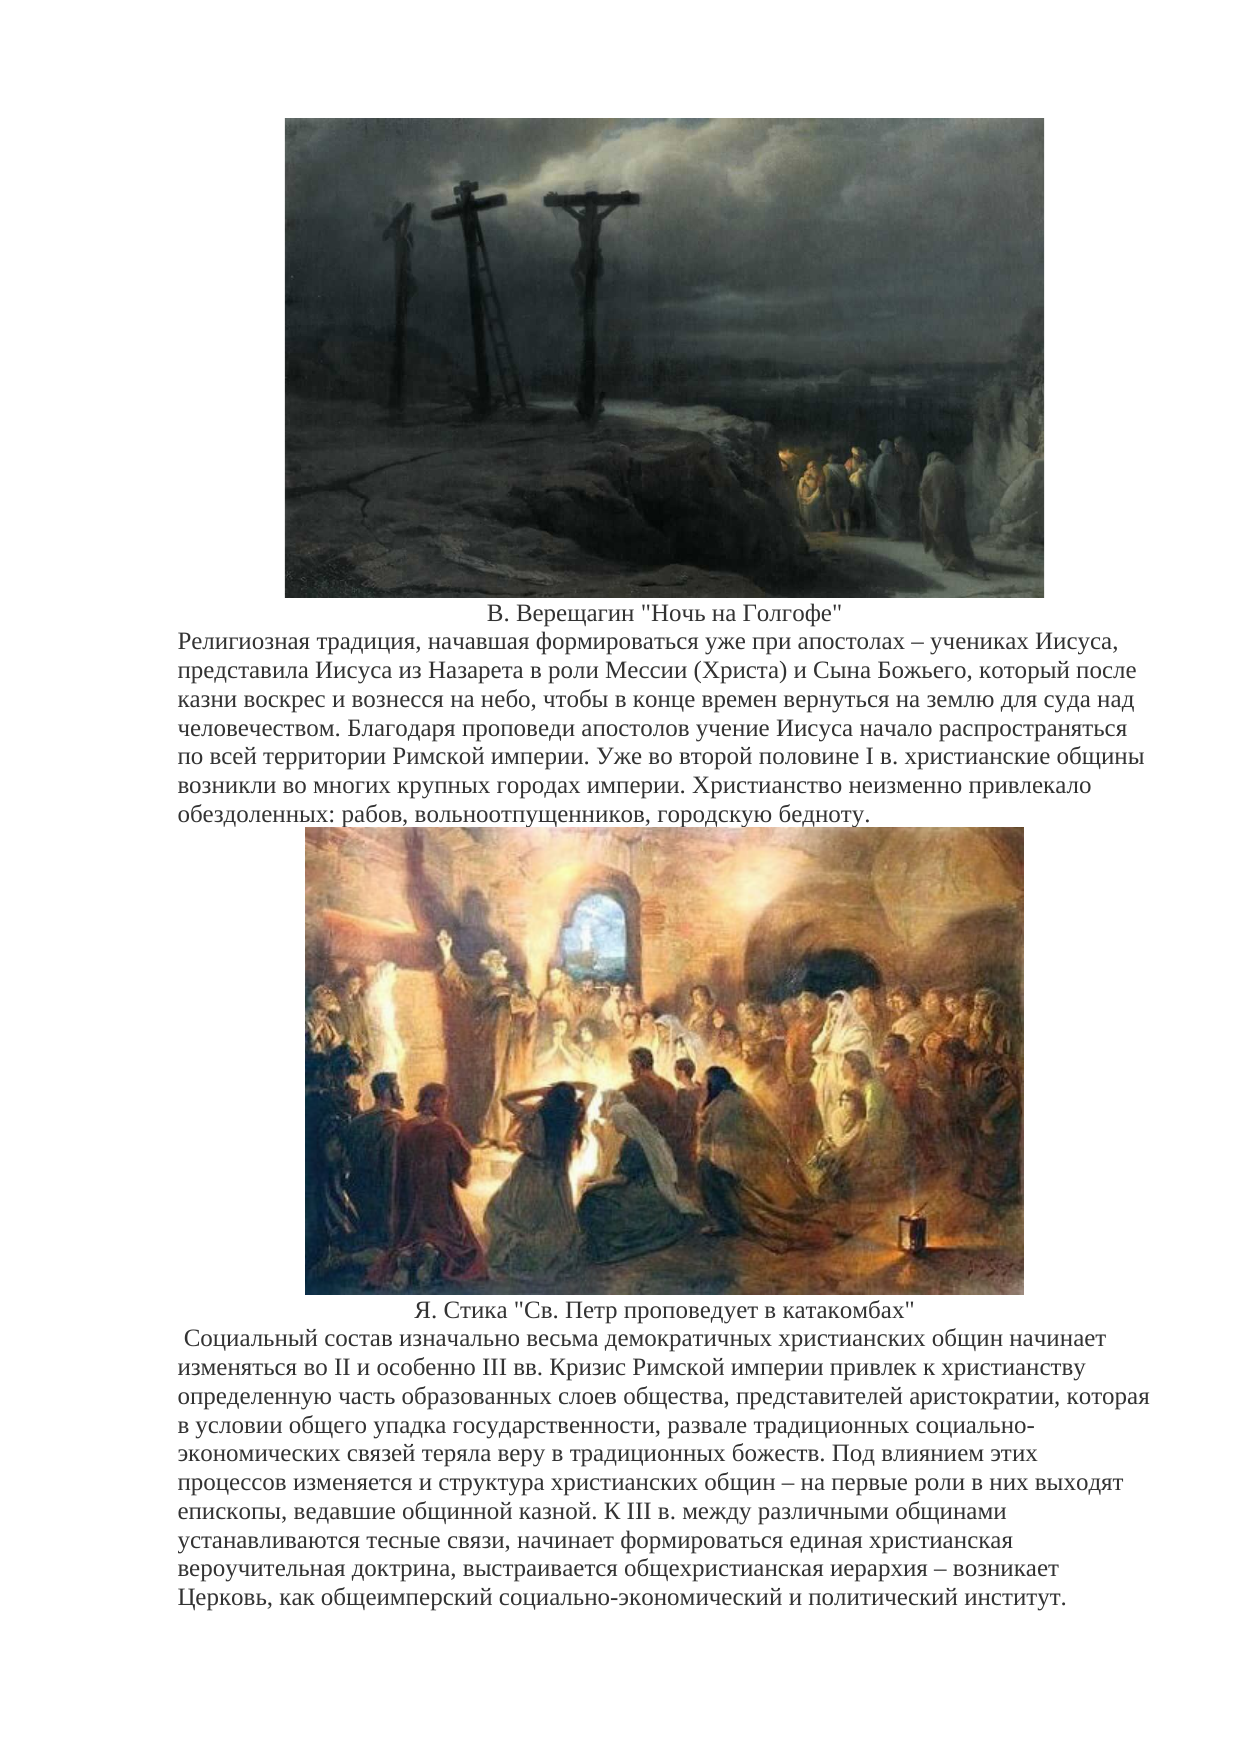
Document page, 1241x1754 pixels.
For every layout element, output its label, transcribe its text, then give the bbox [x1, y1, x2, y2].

text Социальный состав изначально весьма демократичных христианских общин начинает изменяться во II и особенно III вв. Кризис Римской империи привлек к христианству определенную часть образованных слоев общества, представителей аристократии, которая в условии общего упадка государственности, развале традиционных социально-экономических связей теряла веру в традиционных божеств. Под влиянием этих процессов изменяется и структура христианских общин – на первые роли в них выходят епископы, ведавшие общинной казной. К III в. между различными общинами устанавливаются тесные связи, начинает формироваться единая христианская вероучительная доктрина, выстраивается общехристианская иерархия – возникает Церковь, как общеимперский социально-экономический и политический институт. [177, 1323, 1152, 1611]
text В. Верещагин "Ночь на Голгофе" [177, 598, 1152, 626]
text Я. Стика "Св. Петр проповедует в катакомбах" [177, 1295, 1152, 1323]
picture [284, 118, 1045, 598]
text Религиозная традиция, начавшая формироваться уже при апостолах – учениках Иисуса, представила Иисуса из Назарета в роли Мессии (Христа) и Сына Божьего, который после казни воскрес и вознесся на небо, чтобы в конце времен вернуться на землю для суда над человечеством. Благодаря проповеди апостолов учение Иисуса начало распространяться по всей территории Римской империи. Уже во второй половине I в. христианские общины возникли во многих крупных городах империи. Христианство неизменно привлекало обездоленных: рабов, вольноотпущенников, городскую бедноту. [177, 626, 1152, 828]
picture [305, 827, 1024, 1295]
